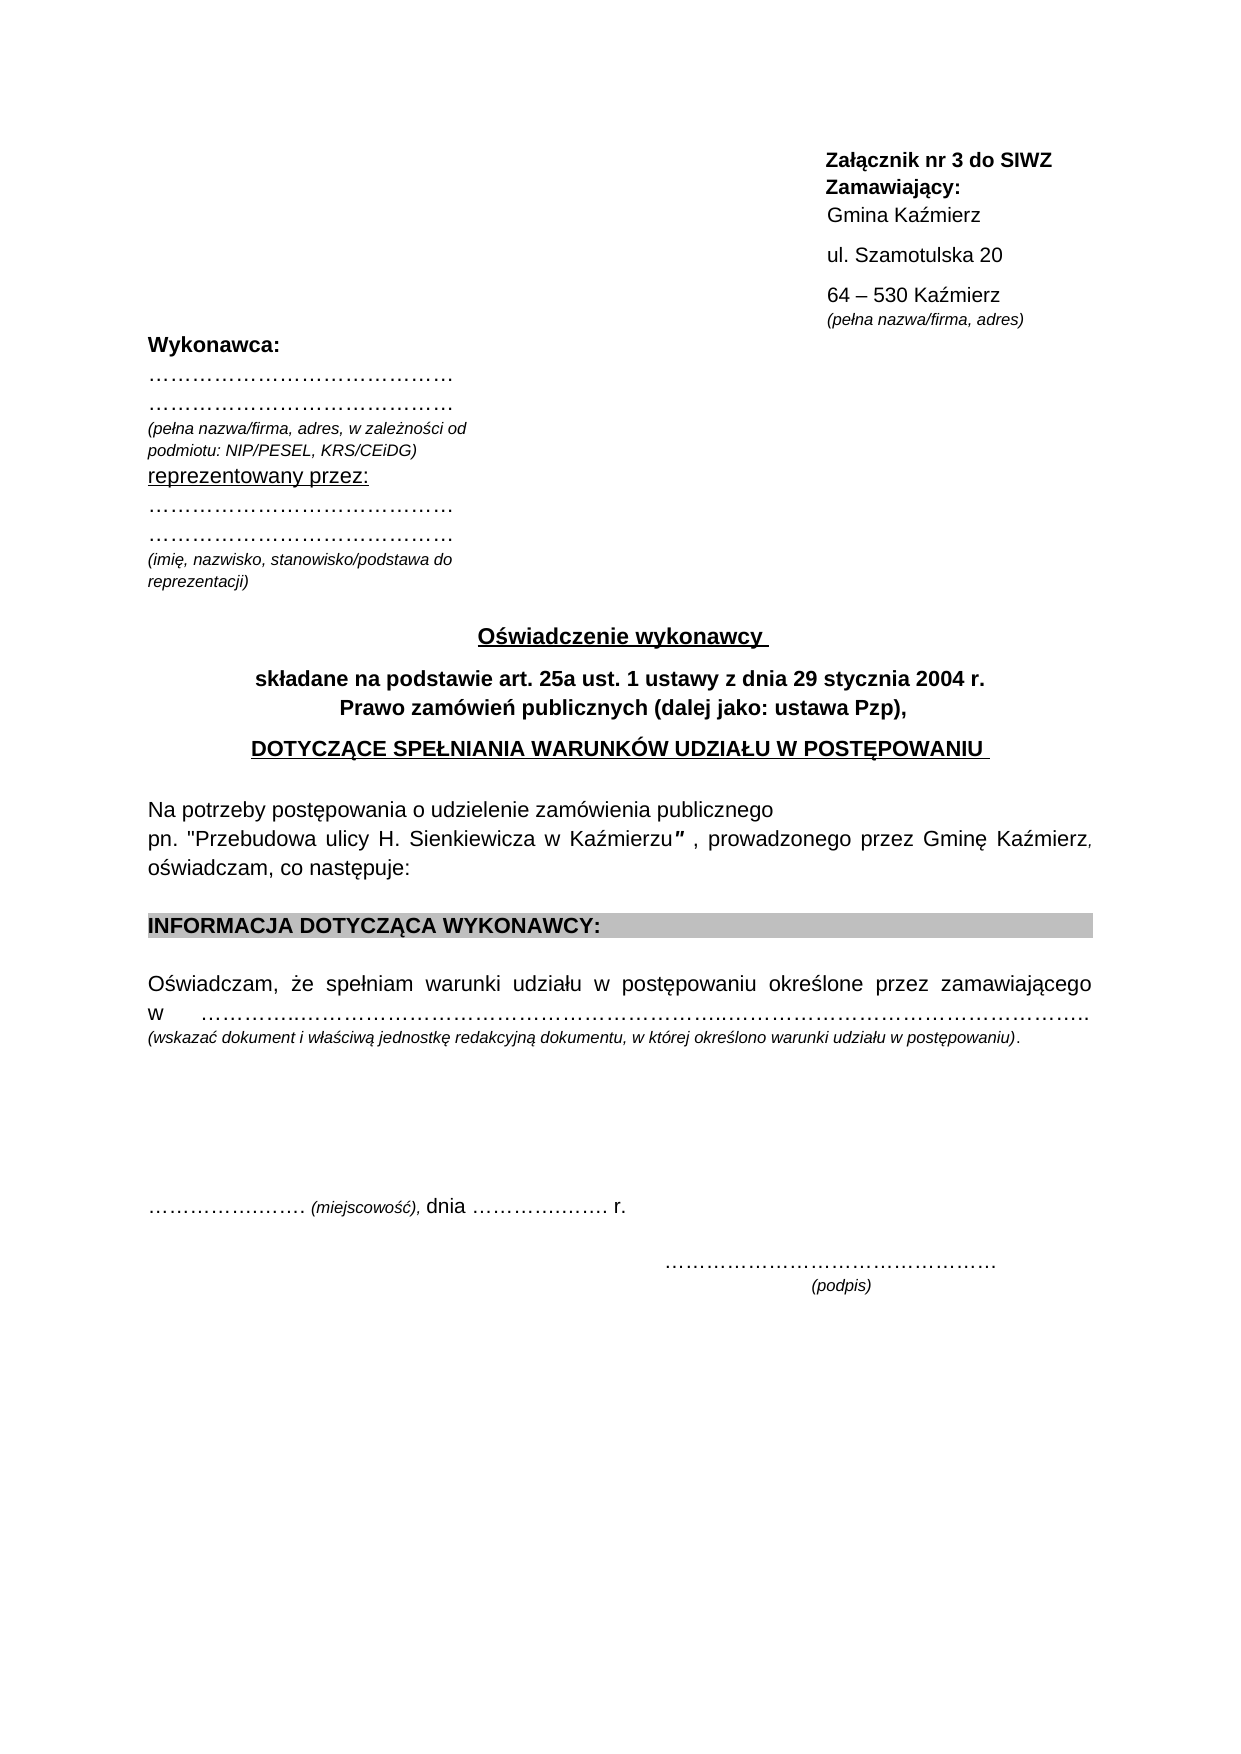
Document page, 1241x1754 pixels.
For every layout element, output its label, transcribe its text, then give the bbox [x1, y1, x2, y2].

text ………………………………………………………………………… [148, 492, 472, 546]
text Oświadczenie wykonawcy [148, 623, 1093, 649]
text (pełna nazwa/firma, adres) [827, 310, 1093, 329]
text …………….……. (miejscowość), dnia ………….……. r. [148, 1193, 1093, 1217]
text (podpis) [738, 1276, 1093, 1295]
text INFORMACJA DOTYCZĄCA WYKONAWCY: [148, 913, 1093, 938]
text Załącznik nr 3 do SIWZ [694, 148, 1093, 172]
text reprezentowany przez: [148, 463, 1093, 488]
text Zamawiający: [694, 175, 1093, 199]
text DOTYCZĄCE SPEŁNIANIA WARUNKÓW UDZIAŁU W POSTĘPOWANIU [148, 736, 1093, 793]
text składane na podstawie art. 25a ust. 1 ustawy z dnia 29 stycznia 2004 r. [148, 665, 1093, 691]
text ul. Szamotulska 20 [827, 243, 1093, 267]
text Prawo zamówień publicznych (dalej jako: ustawa Pzp), [148, 694, 1093, 719]
text pn. "Przebudowa ulicy H. Sienkiewicza w Kaźmierzu" , prowadzonego przez Gminę Kaźmierz, oświadczam, co następuje: [148, 826, 1093, 881]
text Gmina Kaźmierz [827, 203, 1093, 227]
text (pełna nazwa/firma, adres, w zależności od podmiotu: NIP/PESEL, KRS/CEiDG) [148, 419, 472, 460]
text (imię, nazwisko, stanowisko/podstawa do reprezentacji) [148, 550, 472, 591]
text ………………………………………… [148, 1248, 1093, 1272]
text 64 – 530 Kaźmierz [827, 283, 1093, 307]
text ………………………………………………………………………… [148, 361, 472, 415]
text Oświadczam, że spełniam warunki udziału w postępowaniu określone przez zamawiającego w …………..…………………………………………………..………………………………………….. (wskazać dokument i właściwą jednostkę redakcyjną dokumentu, w której określono warunki udziału w postępowaniu). [148, 971, 1093, 1047]
text Wykonawca: [148, 332, 1093, 357]
text Na potrzeby postępowania o udzielenie zamówienia publicznego [148, 797, 1093, 823]
